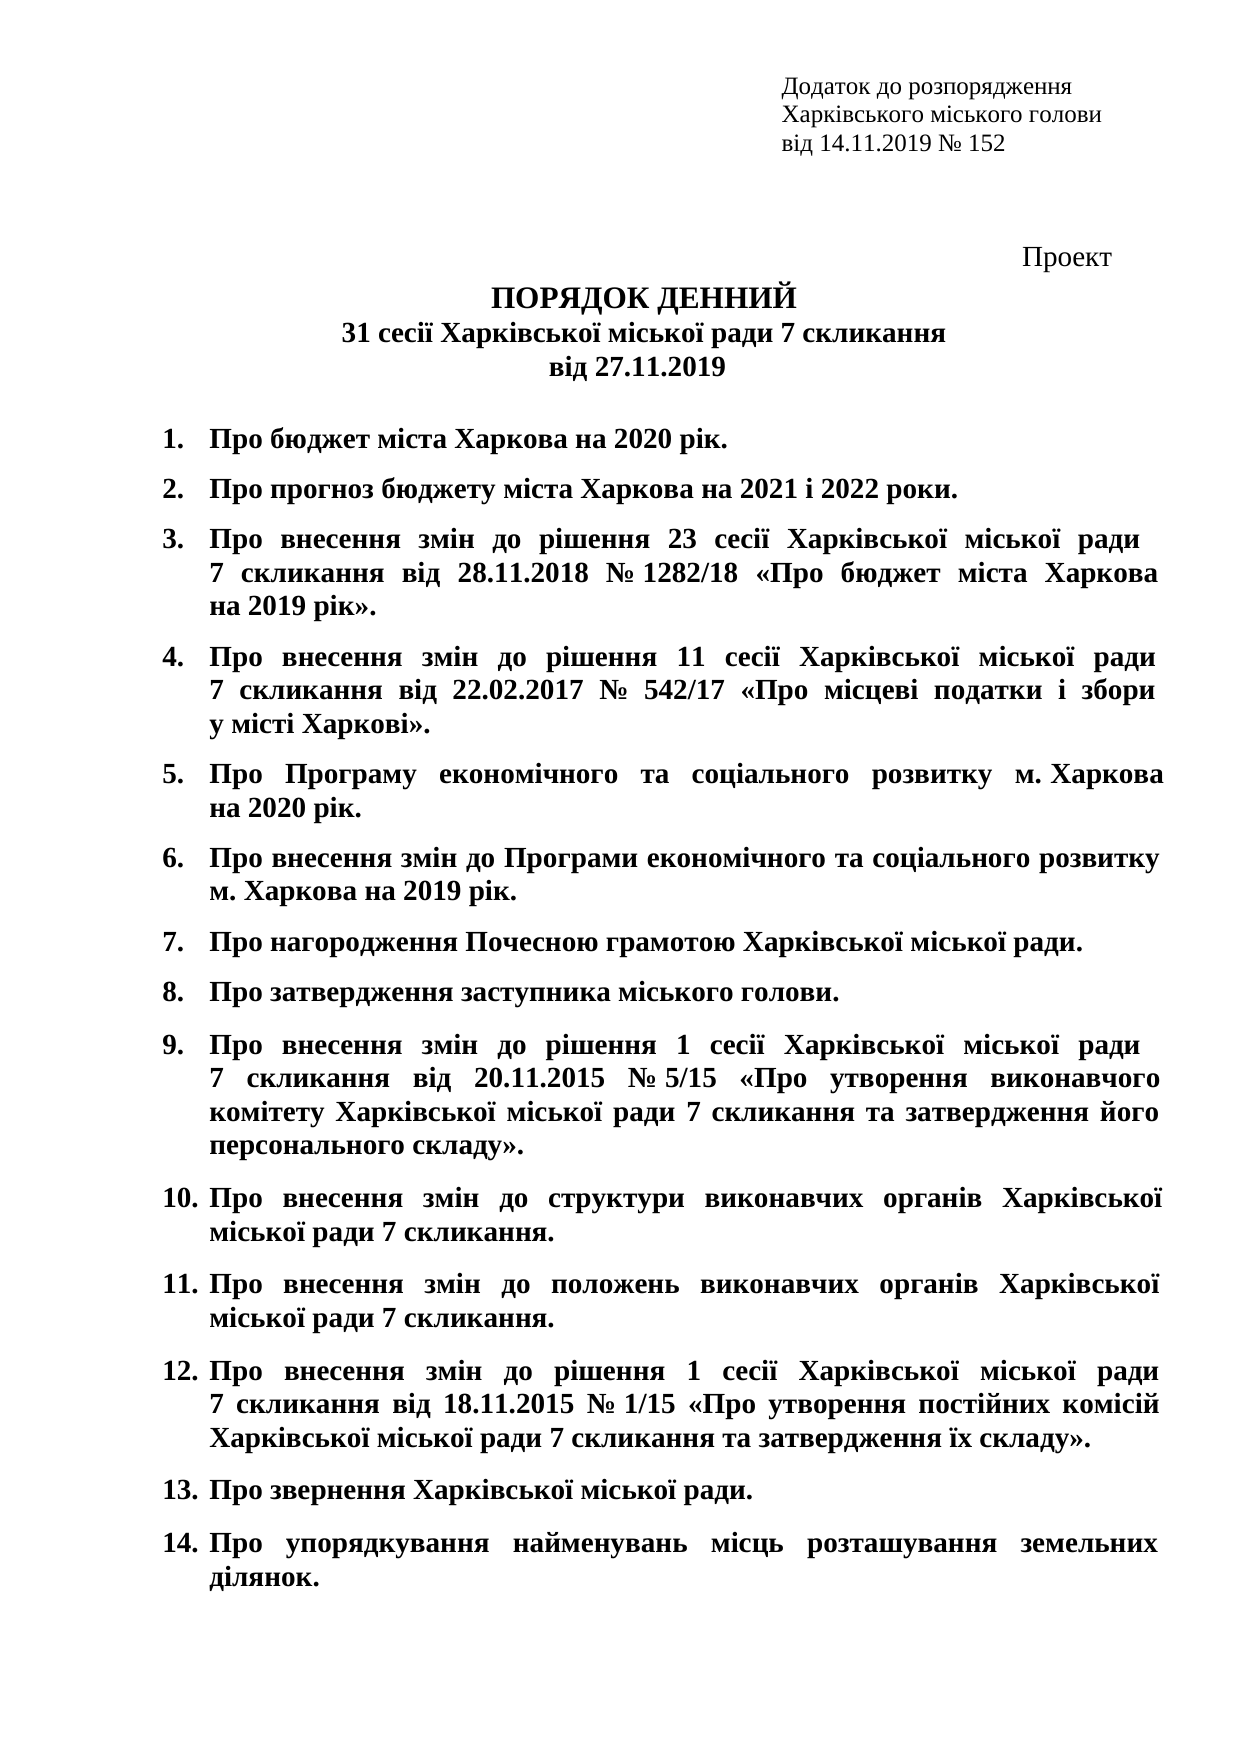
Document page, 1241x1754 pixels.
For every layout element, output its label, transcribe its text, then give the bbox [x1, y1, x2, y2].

table_cell Про внесення змін до Програми економічного та соціального розвитку м. Харкова на 2019 рік. [198, 840, 1172, 924]
table_cell [151, 1266, 198, 1353]
table_cell Про внесення змін до рішення 1 сесії Харківської міської ради 7 скликання від 20.11.2015 № 5/15 «Про утворення виконавчого комітету Харківської міської ради 7 скликання та затвердження його персонального складу». [198, 1027, 1172, 1180]
table_cell Про Програму економічного та соціального розвитку м. Харкова на 2020 рік. [198, 756, 1172, 840]
table_cell Про внесення змін до положень виконавчих органів Харківської міської ради 7 скликання. [198, 1266, 1172, 1353]
table_cell [151, 1525, 198, 1678]
table_cell Про внесення змін до рішення 11 сесії Харківської міської ради 7 скликання від 22.02.2017 № 542/17 «Про місцеві податки і збори у місті Харкові». [198, 639, 1172, 756]
table_cell Про внесення змін до рішення 1 сесії Харківської міської ради 7 скликання від 18.11.2015 № 1/15 «Про утворення постійних комісій Харківської міської ради 7 скликання та затвердження їх складу». [198, 1353, 1172, 1472]
text Проект [1022, 239, 1179, 273]
text ПОРЯДОК ДЕННИЙ [106, 279, 1181, 315]
table_cell [151, 471, 198, 521]
table_cell Про звернення Харківської міської ради. [198, 1473, 1172, 1525]
table_cell Про упорядкування найменувань місць розташування земельних ділянок. [198, 1525, 1172, 1678]
table_header [151, 421, 198, 471]
table_cell [151, 521, 198, 639]
table_cell Про прогноз бюджету міста Харкова на 2021 і 2022 роки. [198, 471, 1172, 521]
table_cell Про внесення змін до рішення 23 сесії Харківської міської ради 7 скликання від 28.11.2018 № 1282/18 «Про бюджет міста Харкова на 2019 рік». [198, 521, 1172, 639]
table_cell [151, 639, 198, 756]
table_cell [151, 974, 198, 1027]
text 31 сесії Харківської міської ради 7 скликання [106, 315, 1181, 349]
table_cell Про внесення змін до структури виконавчих органів Харківської міської ради 7 скликання. [198, 1180, 1172, 1266]
text Додаток до розпорядження [106, 71, 1219, 99]
text від 14.11.2019 № 152 [781, 128, 1219, 157]
text Харківського міського голови [781, 99, 1219, 128]
table_cell [151, 924, 198, 974]
table_cell [151, 1180, 198, 1266]
table_header Про бюджет міста Харкова на 2020 рік. [198, 421, 1172, 471]
text від 27.11.2019 [106, 349, 1168, 382]
table_cell Про затвердження заступника міського голови. [198, 974, 1172, 1027]
table_cell [151, 1353, 198, 1472]
table_cell [151, 1027, 198, 1180]
table_cell [151, 756, 198, 840]
table_cell Про нагородження Почесною грамотою Харківської міської ради. [198, 924, 1172, 974]
table_cell [151, 840, 198, 924]
table_cell [151, 1473, 198, 1525]
